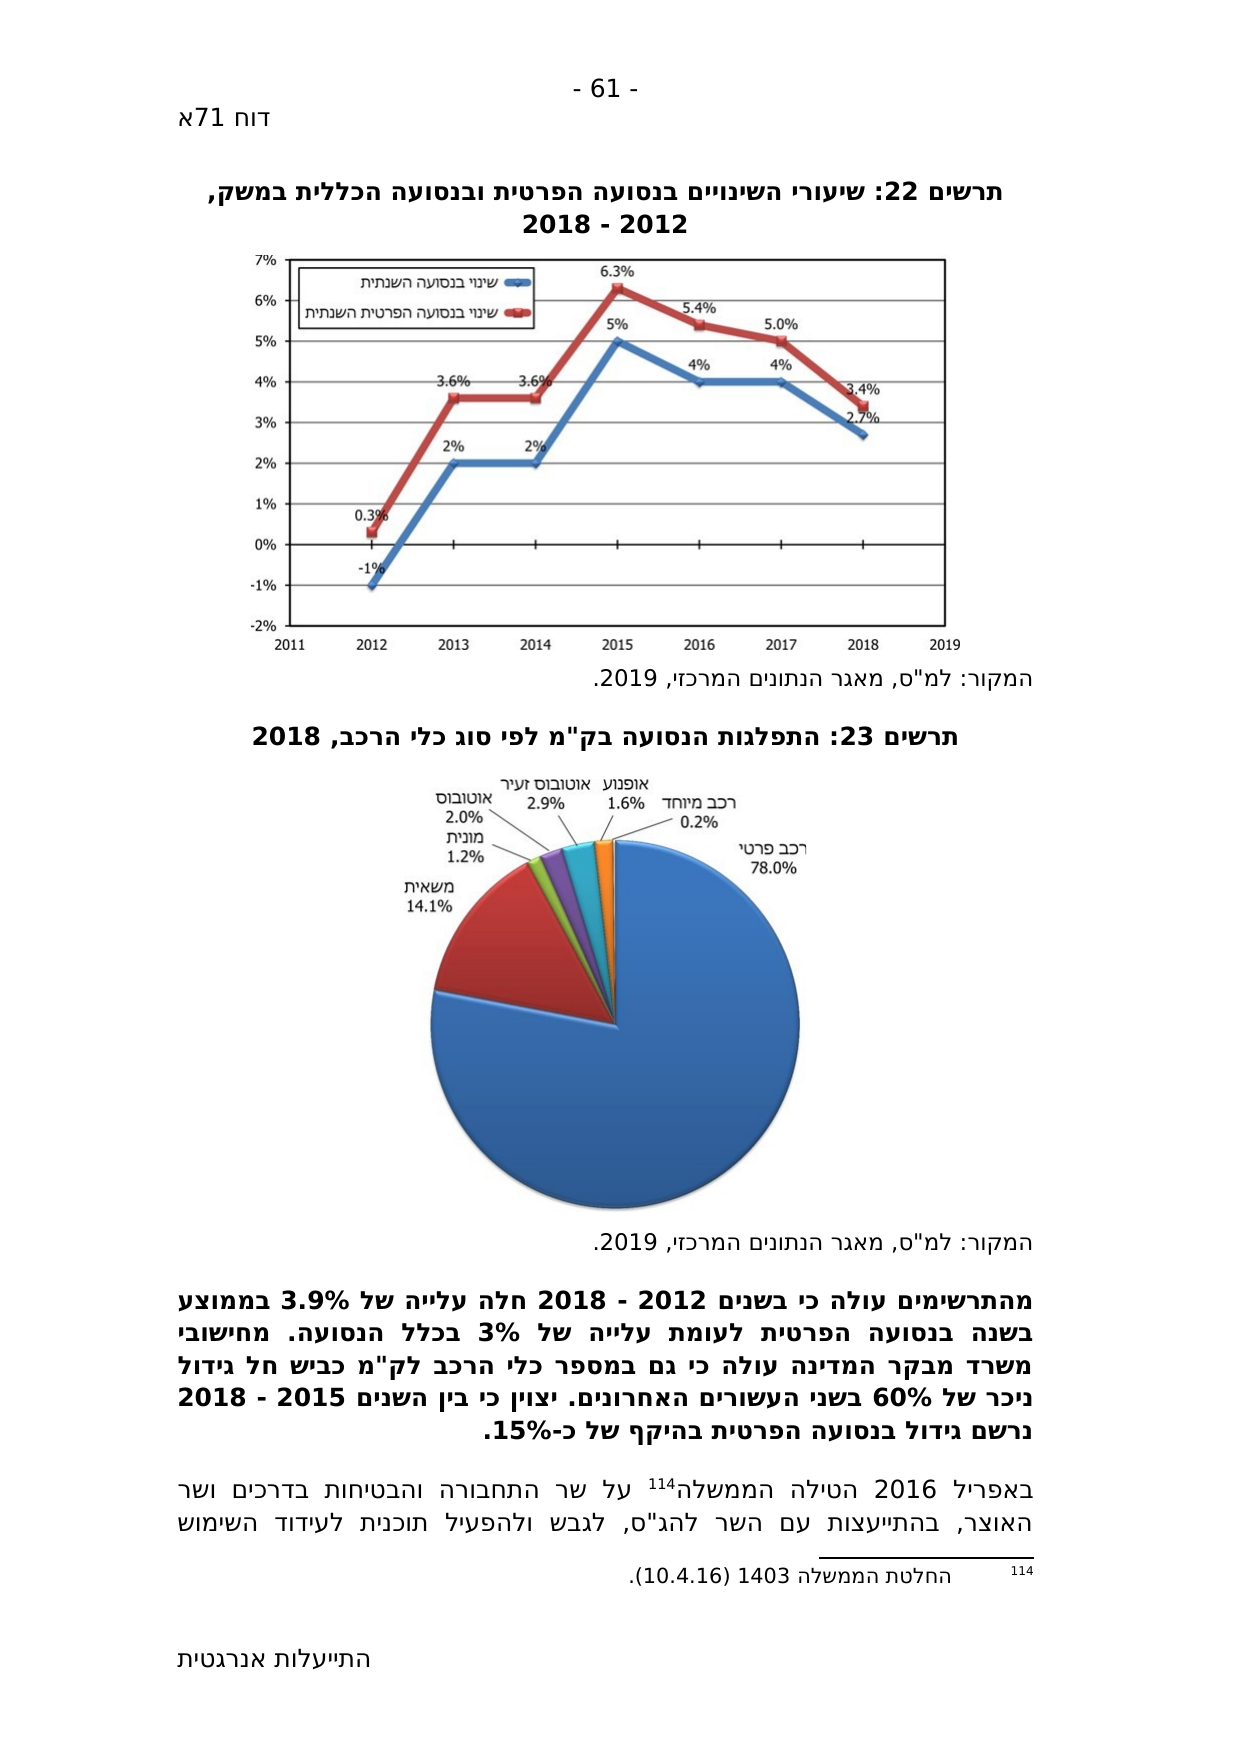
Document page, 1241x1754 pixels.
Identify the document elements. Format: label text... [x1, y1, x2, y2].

text מהתרשימים עולה כי בשנים 2012 - 2018 חלה עלייה של 3.9% בממוצע בשנה בנסועה הפרטית לעומת עלייה של 3% בכלל הנסועה. מחישובי משרד מבקר המדינה עולה כי גם במספר כלי הרכב לק"מ כביש חל גידול ניכר של 60% בשני העשורים האחרונים. יצוין כי בין השנים 2015 - 2018 נרשם גידול בנסועה הפרטית בהיקף של כ-15%. [177, 1286, 1033, 1445]
text המקור: למ"ס, מאגר הנתונים המרכזי, 2019. [177, 1229, 1033, 1256]
text תרשים 23: התפלגות הנסועה בק"מ לפי סוג כלי הרכב, 2018 [177, 722, 1033, 751]
text המקור: למ"ס, מאגר הנתונים המרכזי, 2019. [177, 665, 1033, 692]
picture [250, 255, 960, 650]
text תרשים 22: שיעורי השינויים בנסועה הפרטית ובנסועה הכללית במשק, 2012 - 2018 [177, 177, 1033, 239]
picture [404, 779, 807, 1214]
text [177, 1476, 1033, 1537]
